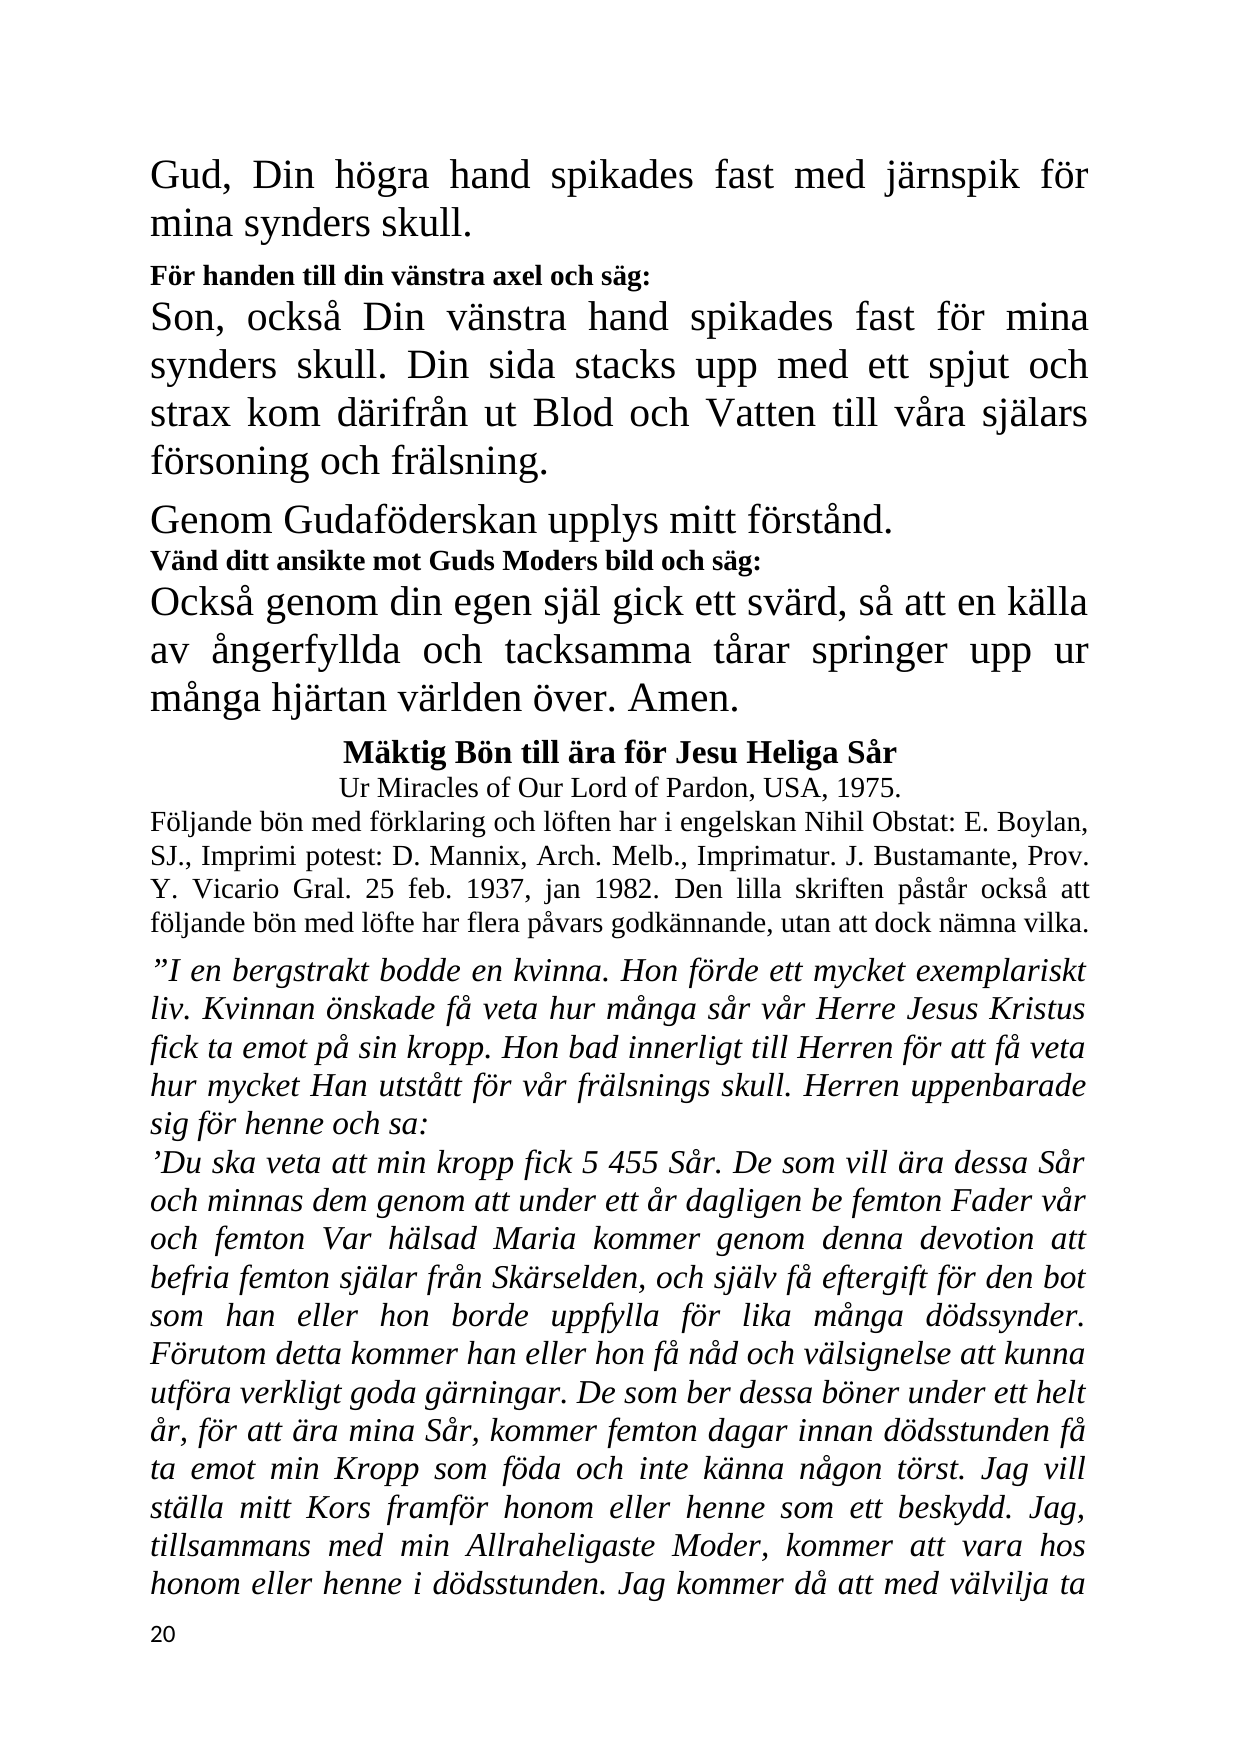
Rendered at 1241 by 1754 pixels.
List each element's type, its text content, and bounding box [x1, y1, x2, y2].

text Ur Miracles of Our Lord of Pardon, USA, 1975. [150, 771, 1090, 804]
text Mäktig Bön till ära för Jesu Heliga Sår [150, 732, 1090, 771]
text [150, 1142, 1090, 1602]
text Också genom din egen själ gick ett svärd, så att en källa av ångerfyllda och tacksamma tårar springer upp ur många hjärtan världen över. Amen. [150, 576, 1090, 720]
text Genom Gudaföderskan upplys mitt förstånd. [150, 495, 1090, 543]
text Gud, Din högra hand spikades fast med järnspik för mina synders skull. [150, 150, 1090, 246]
text ”I en bergstrakt bodde en kvinna. Hon förde ett mycket exemplariskt liv. Kvinnan önskade få veta hur många sår vår Herre Jesus Kristus fick ta emot på sin kropp. Hon bad innerligt till Herren för att få veta hur mycket Han utstått för vår frälsnings skull. Herren uppenbarade sig för henne och sa: [150, 950, 1090, 1142]
text Vänd ditt ansikte mot Guds Moders bild och säg: [150, 543, 1090, 576]
text Följande bön med förklaring och löften har i engelskan Nihil Obstat: E. Boylan, SJ., Imprimi potest: D. Mannix, Arch. Melb., Imprimatur. J. Bustamante, Prov. Y. Vicario Gral. 25 feb. 1937, jan 1982. Den lilla skriften påstår också att följande bön med löfte har flera påvars godkännande, utan att dock nämna vilka. [150, 804, 1090, 938]
text För handen till din vänstra axel och säg: [150, 258, 1090, 291]
text Son, också Din vänstra hand spikades fast för mina synders skull. Din sida stacks upp med ett spjut och strax kom därifrån ut Blod och Vatten till våra själars försoning och frälsning. [150, 291, 1090, 483]
